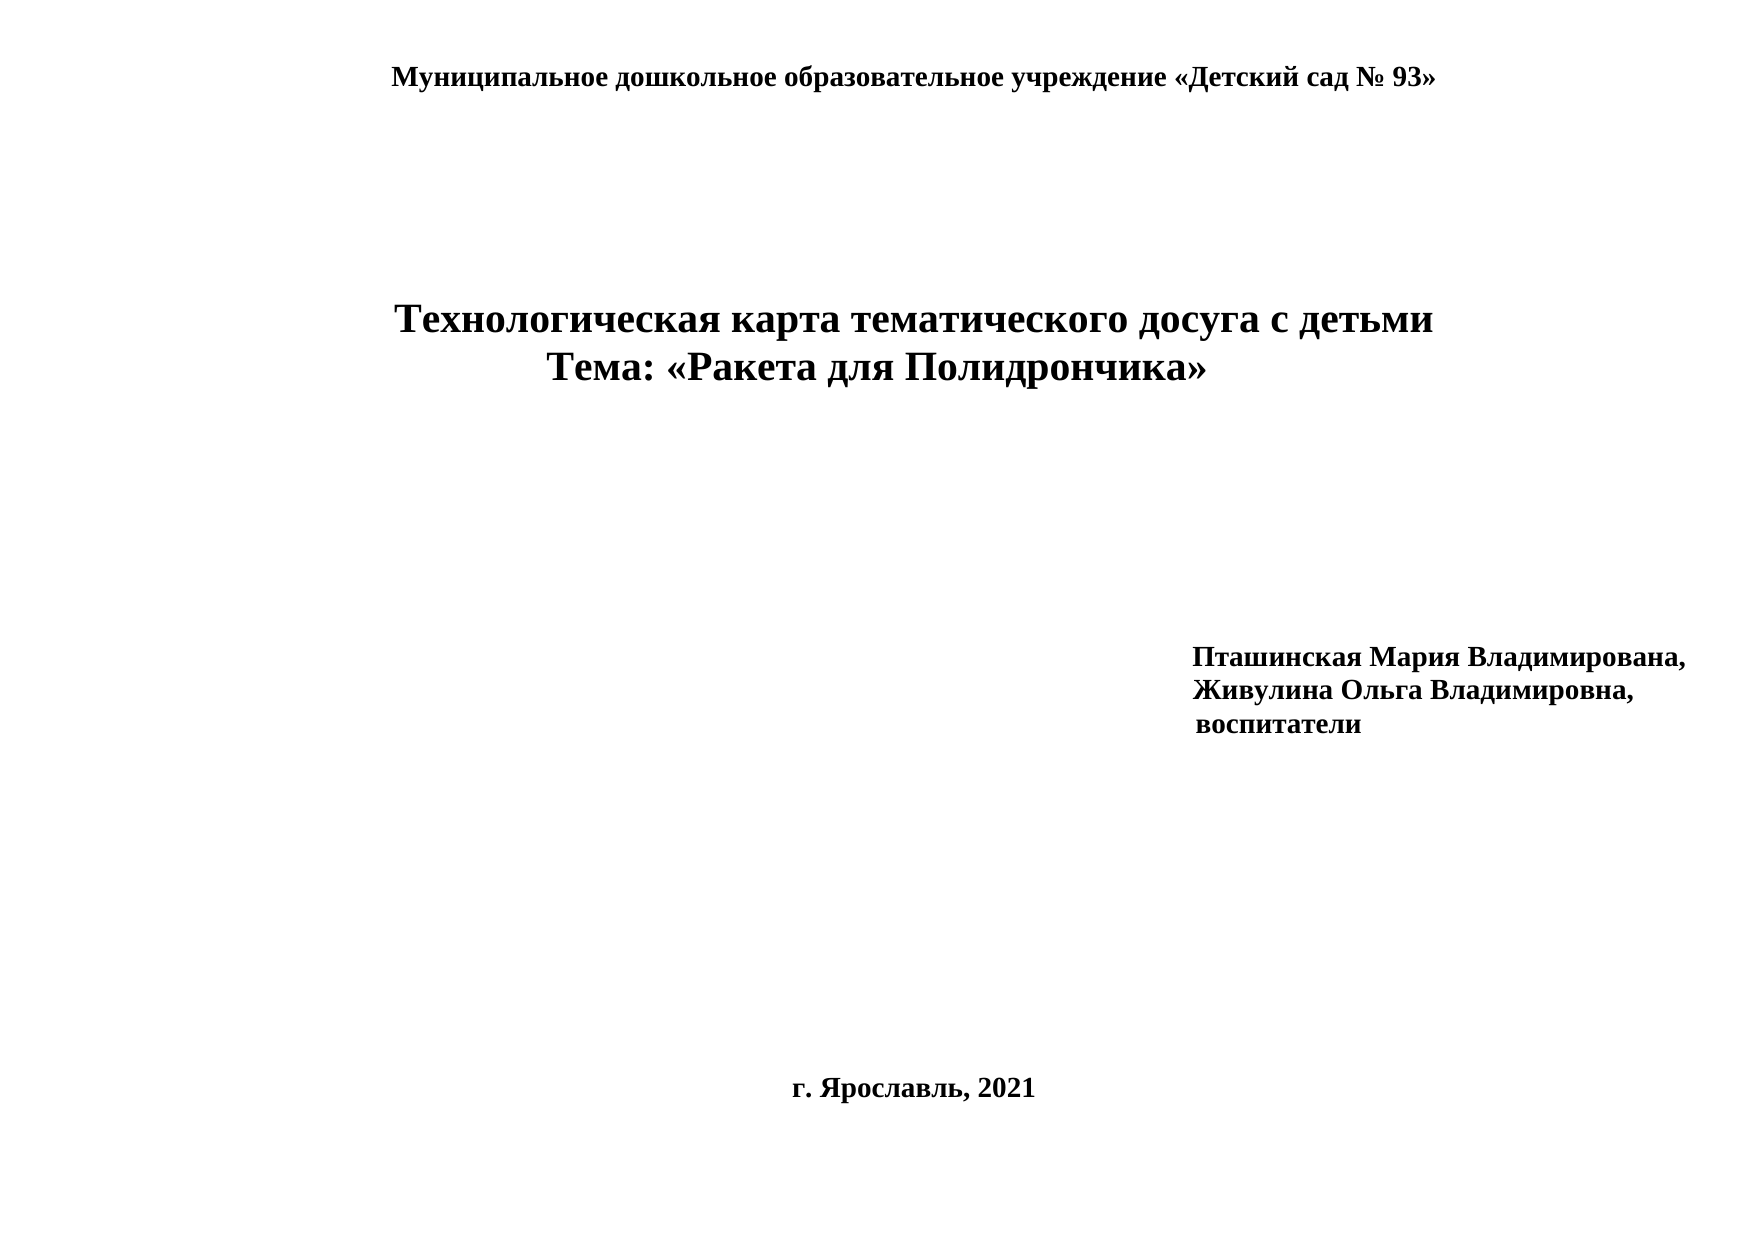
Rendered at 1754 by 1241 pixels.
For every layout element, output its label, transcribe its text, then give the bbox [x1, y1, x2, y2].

text Тема: «Ракета для Полидрончика» [59, 342, 1695, 390]
text воспитатели [59, 706, 1695, 739]
text Технологическая карта тематического досуга с детьми [59, 294, 1695, 342]
text Пташинская Мария Владимирована, [59, 639, 1695, 672]
text Муниципальное дошкольное образовательное учреждение «Детский сад № 93» [59, 59, 1695, 93]
text г. Ярославль, 2021 [59, 1070, 1695, 1104]
text Живулина Ольга Владимировна, [59, 672, 1695, 706]
